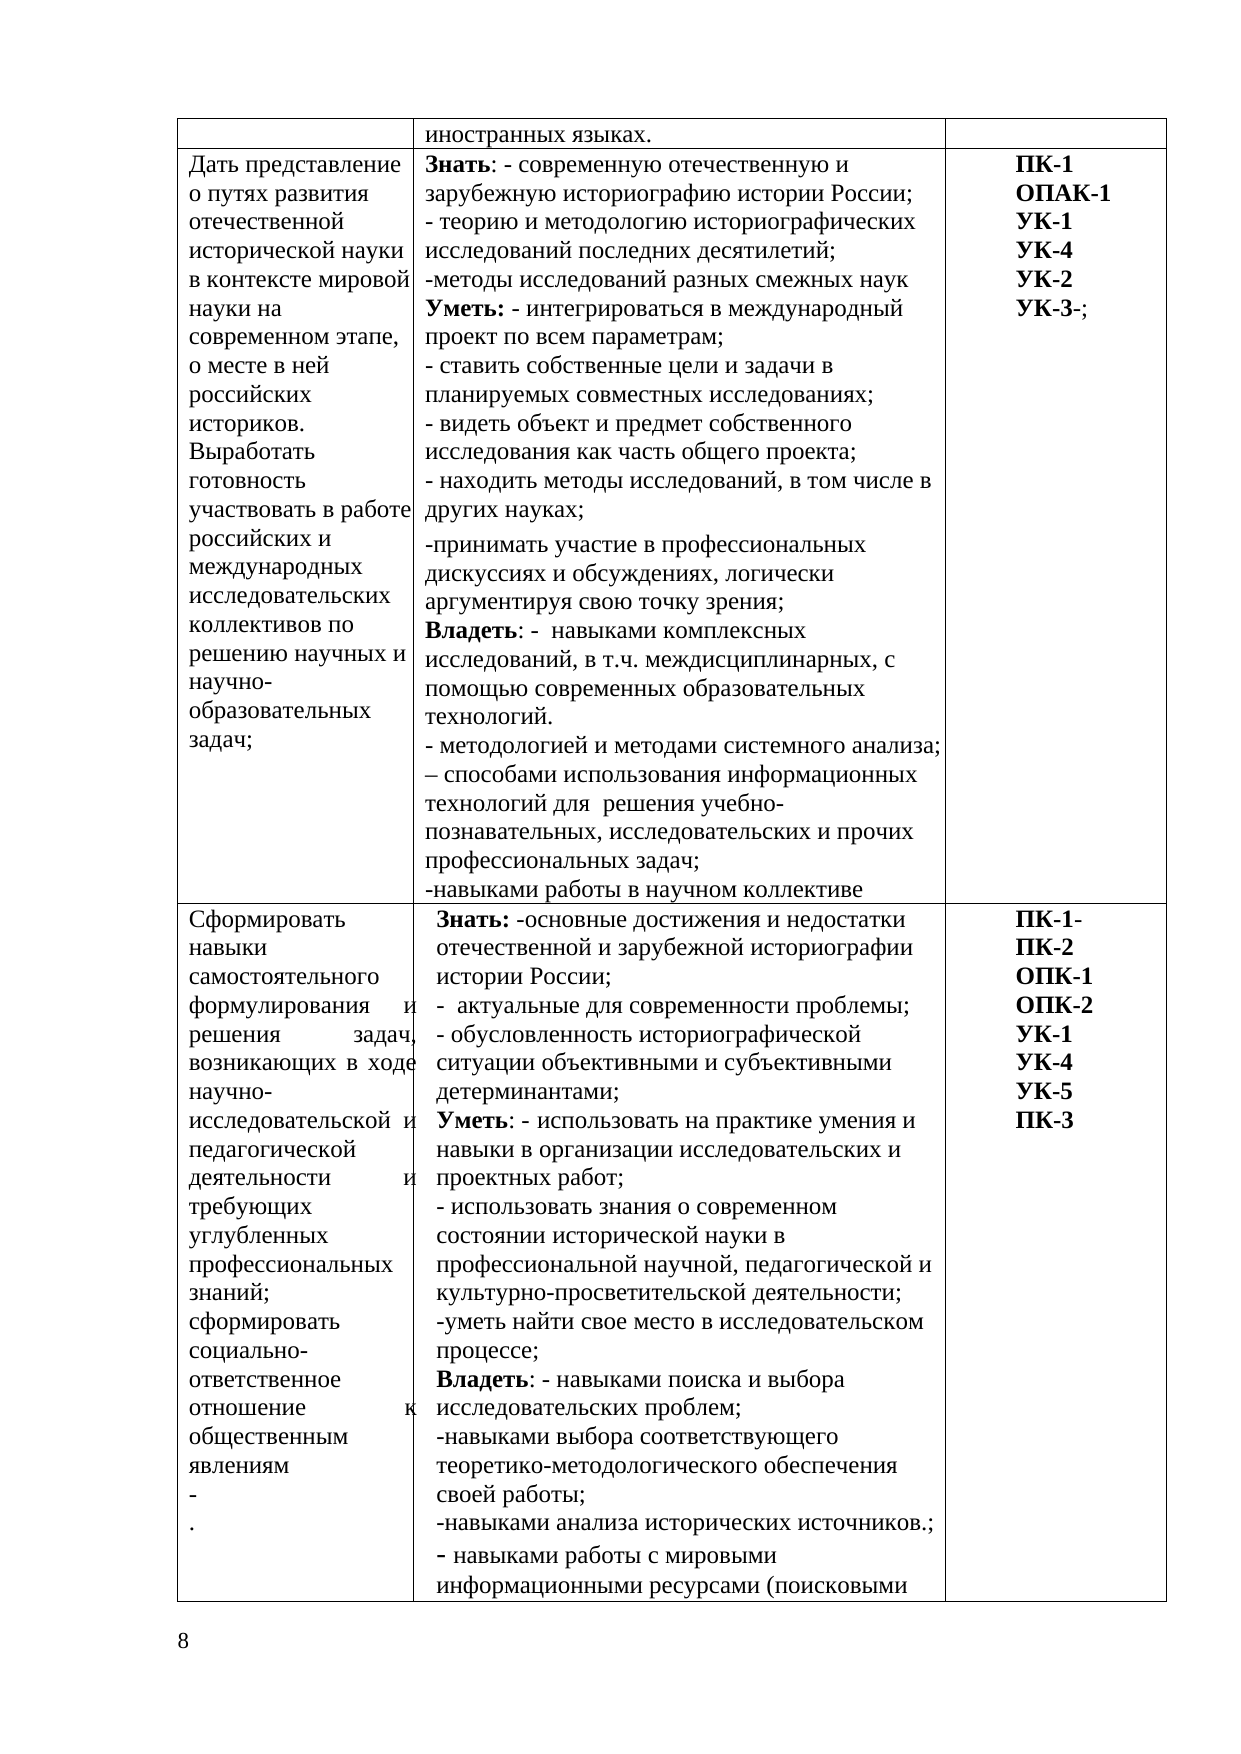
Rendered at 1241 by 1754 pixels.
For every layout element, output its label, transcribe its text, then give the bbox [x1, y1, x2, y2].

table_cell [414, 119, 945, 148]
table_cell Знать: - современную отечественную и зарубежную историографию истории России; - теорию и методологию историографических исследований последних десятилетий; -методы исследований разных смежных наук Уметь: - интегрироваться в международный проект по всем параметрам; - ставить собственные цели и задачи в планируемых совместных исследованиях; - видеть объект и предмет собственного исследования как часть общего проекта; - находить методы исследований, в том числе в других науках; -принимать участие в профессиональных дискуссиях и обсуждениях, логически аргументируя свою точку зрения; Владеть: - навыками комплексных исследований, в т.ч. междисциплинарных, с помощью современных образовательных технологий. - методологией и методами системного анализа; – способами использования информационных технологий для решения учебно- познавательных, исследовательских и прочих профессиональных задач; -навыками работы в научном коллективе [414, 149, 945, 903]
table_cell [946, 904, 1166, 1601]
table_cell ПК-1 ОПАК-1 УК-1 УК-4 УК-2 УК-3-; [946, 149, 1166, 903]
table_cell Дать представление о путях развития отечественной исторической науки в контексте мировой науки на современном этапе, о месте в ней российских историков. Выработать готовность участвовать в работе российских и международных исследовательских коллективов по решению научных и научно-образовательных задач; [178, 149, 413, 903]
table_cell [178, 904, 413, 1601]
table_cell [946, 119, 1166, 148]
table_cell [178, 119, 413, 148]
table_cell [414, 904, 945, 1601]
